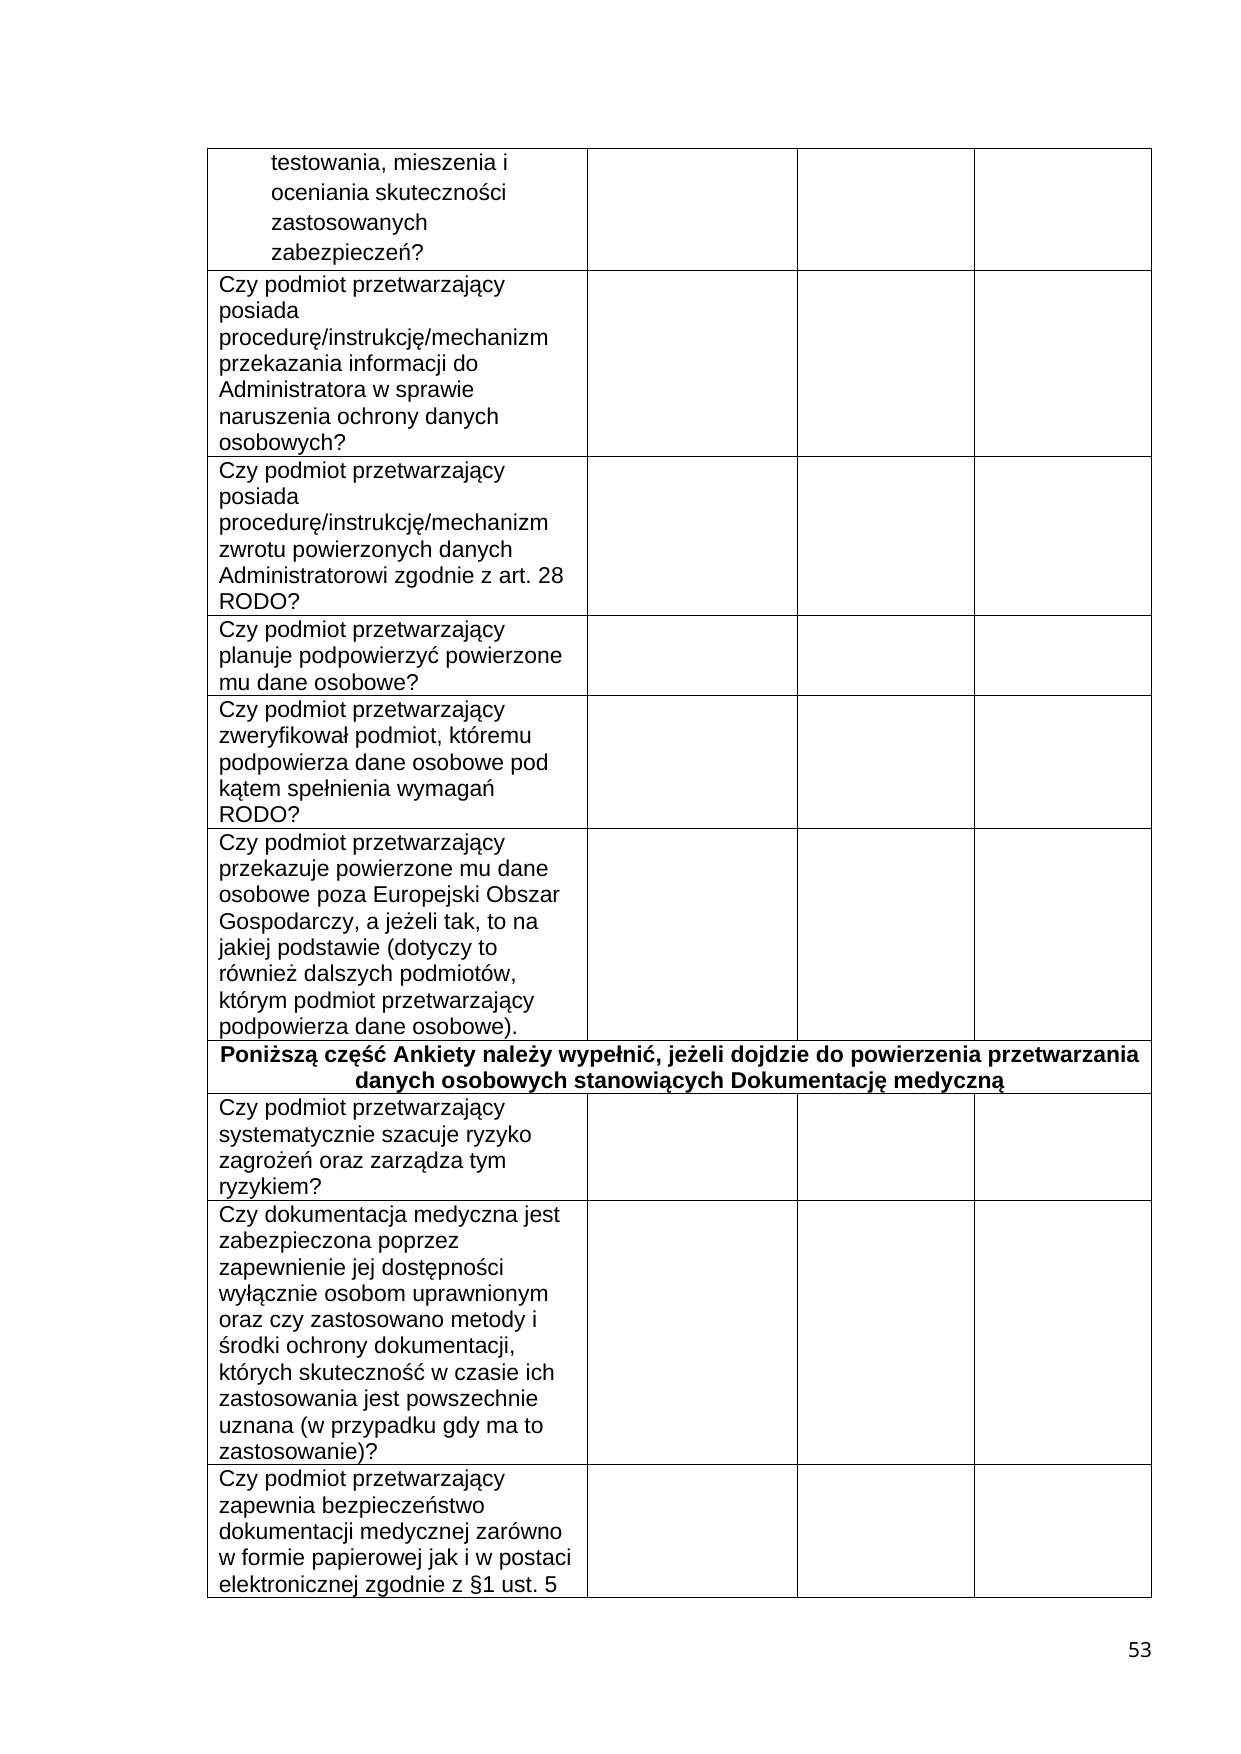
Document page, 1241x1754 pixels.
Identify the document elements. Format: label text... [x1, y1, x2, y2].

table_cell [798, 457, 974, 615]
table_cell [588, 271, 797, 456]
table_cell [588, 457, 797, 615]
table_cell [798, 696, 974, 828]
table_cell Czy dokumentacja medyczna jest zabezpieczona poprzez zapewnienie jej dostępności wyłącznie osobom uprawnionym oraz czy zastosowano metody i środki ochrony dokumentacji, których skuteczność w czasie ich zastosowania jest powszechnie uznana (w przypadku gdy ma to zastosowanie)? [208, 1201, 587, 1464]
table_cell Poniższą część Ankiety należy wypełnić, jeżeli dojdzie do powierzenia przetwarzania danych osobowych stanowiących Dokumentację medyczną [208, 1041, 1151, 1093]
table_cell [975, 149, 1151, 270]
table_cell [208, 1465, 587, 1597]
table_cell Czy podmiot przetwarzający planuje podpowierzyć powierzone mu dane osobowe? [208, 616, 587, 695]
table_cell [798, 149, 974, 270]
table_cell [588, 829, 797, 1039]
table_cell Czy podmiot przetwarzający posiada procedurę/instrukcję/mechanizm przekazania informacji do Administratora w sprawie naruszenia ochrony danych osobowych? [208, 271, 587, 456]
table_cell [798, 271, 974, 456]
table_cell [798, 616, 974, 695]
table_cell [975, 696, 1151, 828]
table_cell [798, 829, 974, 1039]
table_cell [975, 1094, 1151, 1200]
table_cell [588, 1094, 797, 1200]
table_cell [975, 457, 1151, 615]
table_cell Czy podmiot przetwarzający posiada procedurę/instrukcję/mechanizm zwrotu powierzonych danych Administratorowi zgodnie z art. 28 RODO? [208, 457, 587, 615]
table_cell [798, 1465, 974, 1597]
table_cell [798, 1094, 974, 1200]
table_cell Czy podmiot przetwarzający przekazuje powierzone mu dane osobowe poza Europejski Obszar Gospodarczy, a jeżeli tak, to na jakiej podstawie (dotyczy to również dalszych podmiotów, którym podmiot przetwarzający podpowierza dane osobowe). [208, 829, 587, 1039]
table_cell [975, 271, 1151, 456]
table_cell [975, 829, 1151, 1039]
table_cell [588, 1201, 797, 1464]
table_cell [975, 616, 1151, 695]
table_cell [588, 696, 797, 828]
table_cell [798, 1201, 974, 1464]
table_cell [208, 149, 587, 270]
table_cell [588, 1465, 797, 1597]
table_cell Czy podmiot przetwarzający zweryfikował podmiot, któremu podpowierza dane osobowe pod kątem spełnienia wymagań RODO? [208, 696, 587, 828]
table_cell [975, 1201, 1151, 1464]
table_cell [588, 616, 797, 695]
table_cell [588, 149, 797, 270]
table_cell [975, 1465, 1151, 1597]
table_cell Czy podmiot przetwarzający systematycznie szacuje ryzyko zagrożeń oraz zarządza tym ryzykiem? [208, 1094, 587, 1200]
